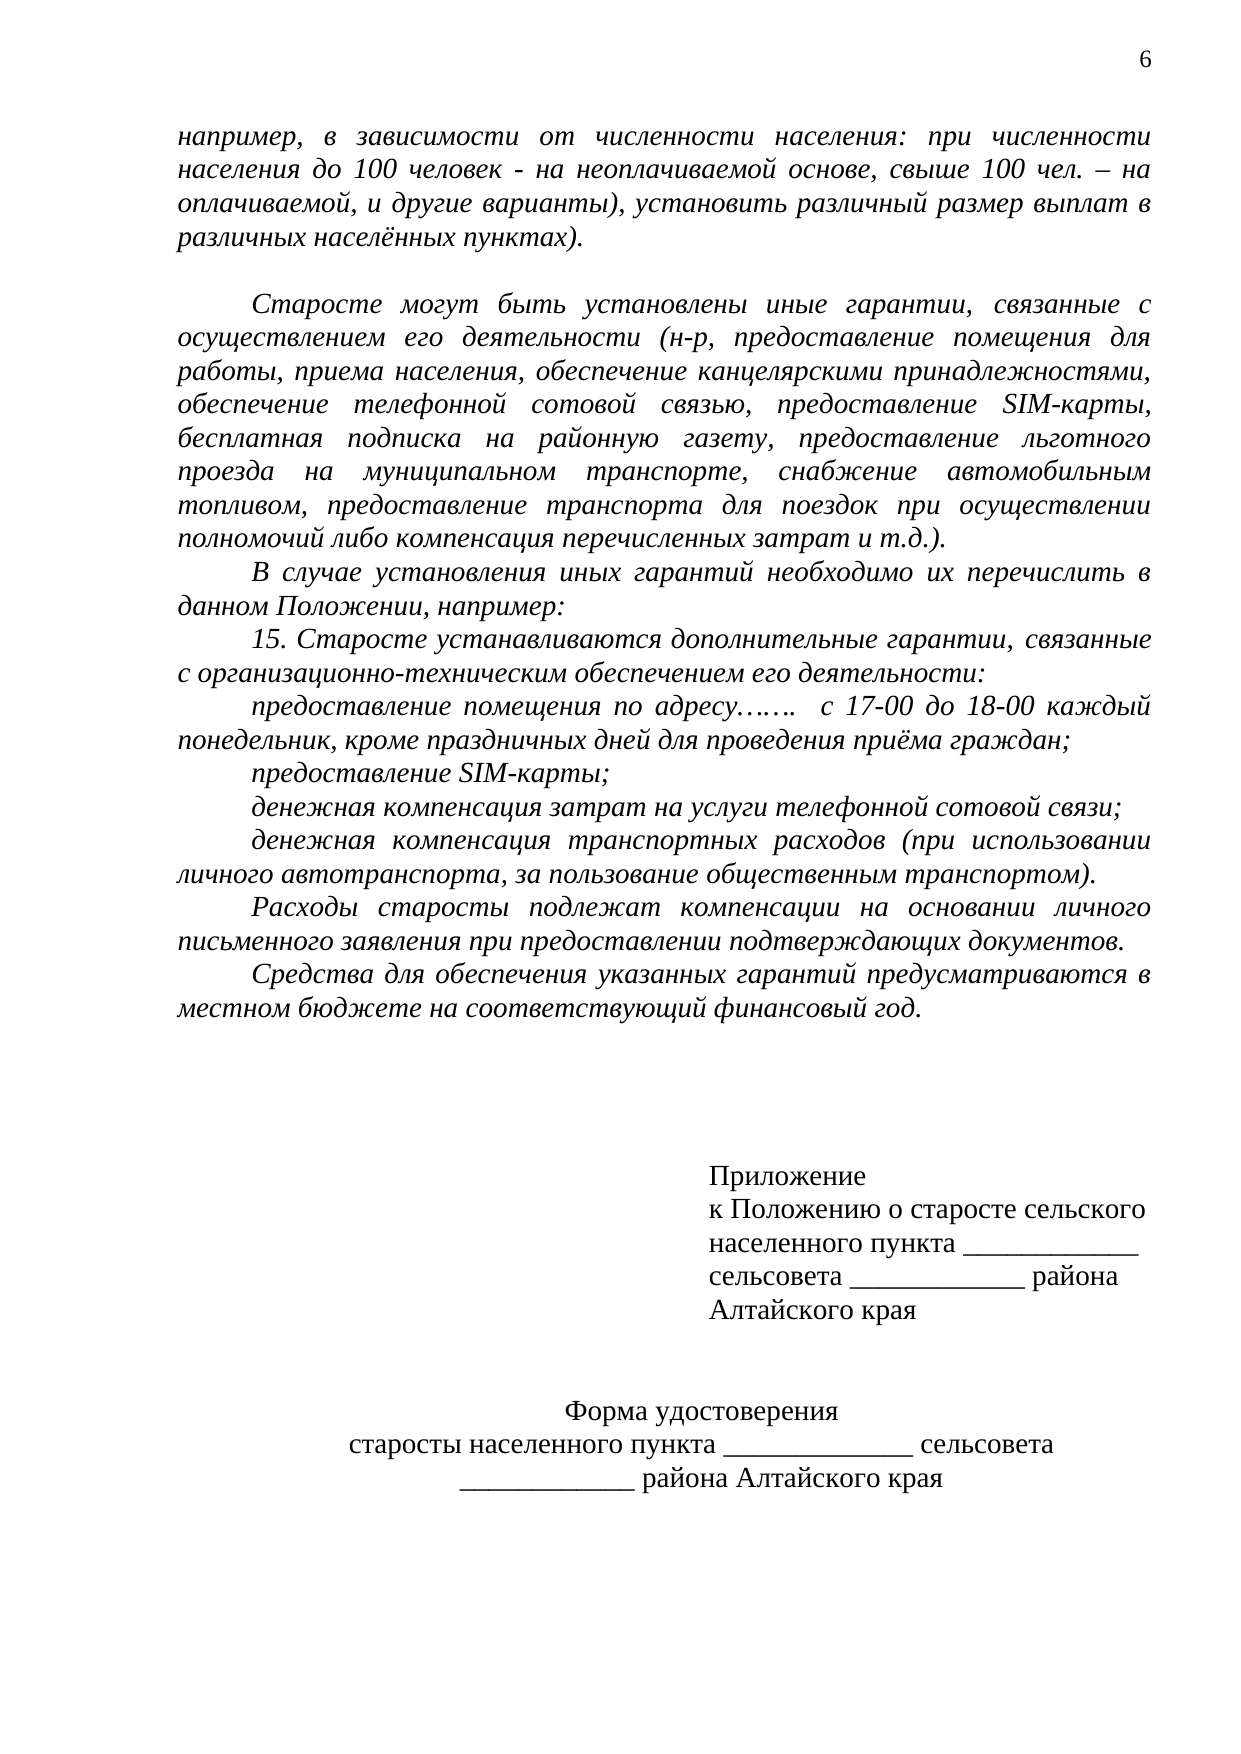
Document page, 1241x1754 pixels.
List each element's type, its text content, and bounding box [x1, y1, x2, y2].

text старосты населенного пункта _____________ сельсовета [177, 1426, 1152, 1460]
text Старосте могут быть установлены иные гарантии, связанные с осуществлением его деятельности (н-р, предоставление помещения для работы, приема населения, обеспечение канцелярскими принадлежностями, обеспечение телефонной сотовой связью, предоставление SIM-карты, бесплатная подписка на районную газету, предоставление льготного проезда на муниципальном транспорте, снабжение автомобильным топливом, предоставление транспорта для поездок при осуществлении полномочий либо компенсация перечисленных затрат и т.д.). [177, 286, 1152, 554]
text 15. Старосте устанавливаются дополнительные гарантии, связанные с организационно-техническим обеспечением его деятельности: [177, 621, 1152, 688]
text Приложение [709, 1158, 1152, 1191]
text предоставление помещения по адресу……. с 17-00 до 18-00 каждый понедельник, кроме праздничных дней для проведения приёма граждан; [177, 688, 1152, 755]
text денежная компенсация транспортных расходов (при использовании личного автотранспорта, за пользование общественным транспортом). [177, 822, 1152, 889]
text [177, 118, 1152, 252]
text предоставление SIM-карты; [177, 755, 1152, 789]
text денежная компенсация затрат на услуги телефонной сотовой связи; [177, 789, 1152, 822]
text ____________ района Алтайского края [177, 1460, 1152, 1493]
text к Положению о старосте сельского населенного пункта ____________ сельсовета ____________ района Алтайского края [709, 1191, 1152, 1326]
text Расходы старосты подлежат компенсации на основании личного письменного заявления при предоставлении подтверждающих документов. [177, 889, 1152, 957]
text В случае установления иных гарантий необходимо их перечислить в данном Положении, например: [177, 554, 1152, 621]
text Форма удостоверения [177, 1393, 1152, 1426]
text Средства для обеспечения указанных гарантий предусматриваются в местном бюджете на соответствующий финансовый год. [177, 957, 1152, 1024]
